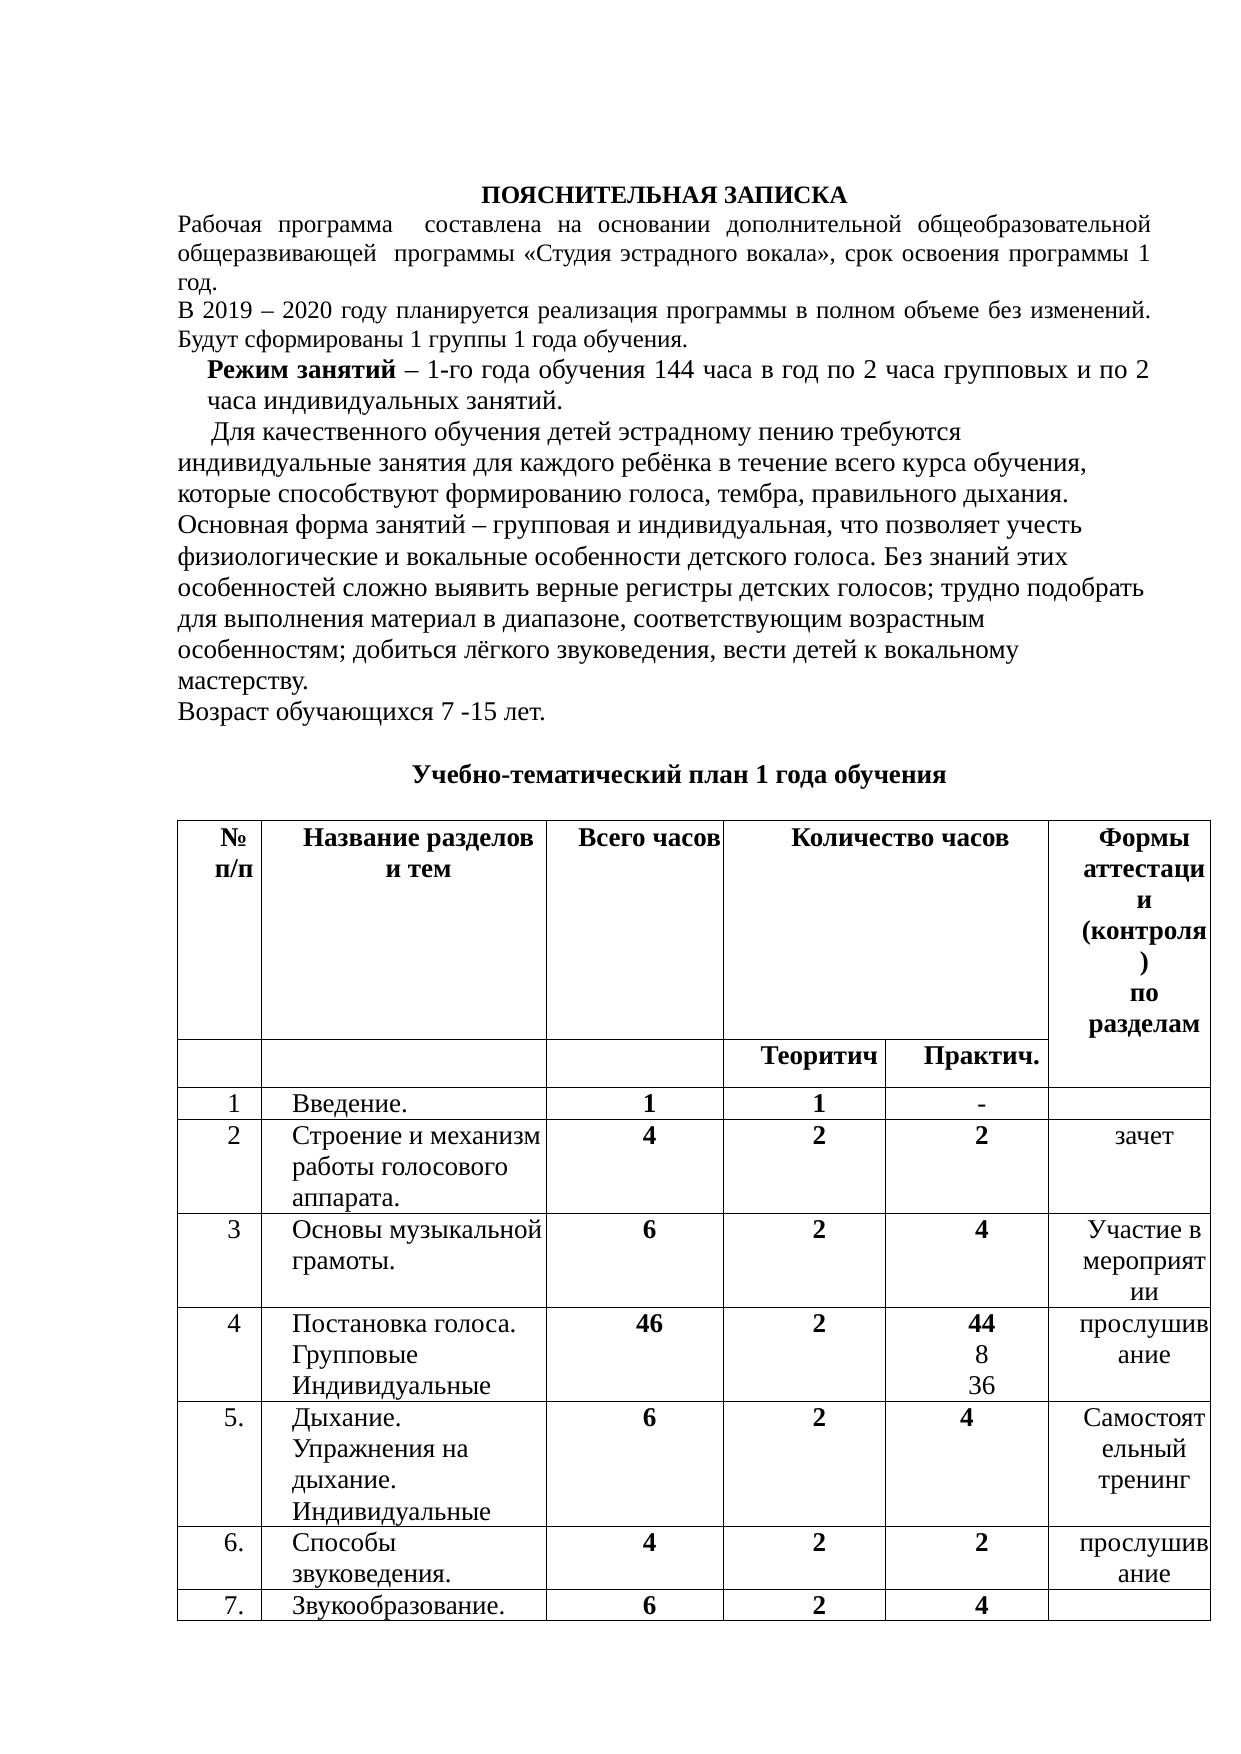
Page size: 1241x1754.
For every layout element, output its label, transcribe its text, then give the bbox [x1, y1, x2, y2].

text Возраст обучающихся 7 -15 лет. [177, 696, 1152, 727]
text Учебно-тематический план 1 года обучения [207, 758, 1152, 789]
text Режим занятий – 1-го года обучения 144 часа в год по 2 часа групповых и по 2 часа индивидуальных занятий. [207, 353, 1152, 415]
table_cell 2 [886, 1120, 1048, 1213]
table_cell Введение. [262, 1088, 546, 1119]
table_cell Основы музыкальной грамоты. [262, 1214, 546, 1307]
text Рабочая программа составлена на основании дополнительной общеобразовательной общеразвивающей программы «Студия эстрадного вокала», срок освоения программы 1 год. [177, 209, 1152, 295]
table_cell 2 [724, 1590, 885, 1620]
table_cell зачет [1049, 1120, 1210, 1213]
table_cell 2 [724, 1120, 885, 1213]
table_cell 2 [886, 1527, 1048, 1588]
text В 2019 – 2020 году планируется реализация программы в полном объеме без изменений. Будут сформированы 1 группы 1 года обучения. [177, 295, 1152, 353]
table_cell 2 [178, 1120, 261, 1213]
table_cell Практич. [886, 1040, 1048, 1087]
table_header Всего часов [547, 821, 723, 1039]
table_cell 4 [886, 1402, 1048, 1526]
table_cell - [886, 1088, 1048, 1119]
table_cell [262, 1040, 546, 1087]
table_cell 1 [178, 1088, 261, 1119]
table_cell 44 8 36 [886, 1308, 1048, 1401]
table_cell 4 [547, 1120, 723, 1213]
table_cell 6 [547, 1402, 723, 1526]
table_cell 46 [547, 1308, 723, 1401]
table_cell 7. [178, 1590, 261, 1620]
table_cell [178, 1040, 261, 1087]
table_cell Постановка голоса. Групповые Индивидуальные [262, 1308, 546, 1401]
table_cell 6 [547, 1590, 723, 1620]
table_header № п/п [178, 821, 261, 1039]
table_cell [262, 1590, 546, 1620]
table_cell прослушивание [1049, 1308, 1210, 1401]
table_cell 5. [178, 1402, 261, 1526]
table_header Формы аттестации (контроля) по разделам [1049, 821, 1210, 1039]
table_cell Теоритич [724, 1040, 885, 1087]
table_cell Дыхание. Упражнения на дыхание. Индивидуальные [262, 1402, 546, 1526]
table_cell 2 [724, 1308, 885, 1401]
table_header Количество часов [724, 821, 1048, 1039]
table_cell [1049, 1088, 1210, 1119]
table_cell 1 [547, 1088, 723, 1119]
table_cell 2 [724, 1402, 885, 1526]
table_cell 1 [724, 1088, 885, 1119]
table_cell 2 [724, 1527, 885, 1588]
table_cell 2 [724, 1214, 885, 1307]
table_header Название разделов и тем [262, 821, 546, 1039]
table_cell Способы звуковедения. [262, 1527, 546, 1588]
table_cell Строение и механизм работы голосового аппарата. [262, 1120, 546, 1213]
text ПОЯСНИТЕЛЬНАЯ ЗАПИСКА [177, 180, 1152, 209]
table_cell 4 [547, 1527, 723, 1588]
table_cell 4 [886, 1214, 1048, 1307]
table_cell 6. [178, 1527, 261, 1588]
table_cell [1049, 1590, 1210, 1620]
table_cell Участие в мероприятии [1049, 1214, 1210, 1307]
table_cell 3 [178, 1214, 261, 1307]
text Для качественного обучения детей эстрадному пению требуются индивидуальные занятия для каждого ребёнка в течение всего курса обучения, которые способствуют формированию голоса, тембра, правильного дыхания. Основная форма занятий – групповая и индивидуальная, что позволяет учесть физиологические и вокальные особенности детского голоса. Без знаний этих особенностей сложно выявить верные регистры детских голосов; трудно подобрать для выполнения материал в диапазоне, соответствующим возрастным особенностям; добиться лёгкого звуковедения, вести детей к вокальному мастерству. [177, 415, 1152, 696]
table_cell прослушивание [1049, 1527, 1210, 1588]
table_cell 4 [178, 1308, 261, 1401]
table_cell 4 [886, 1590, 1048, 1620]
table_cell [547, 1040, 723, 1087]
table_cell Самостоятельный тренинг [1049, 1402, 1210, 1526]
table_cell 6 [547, 1214, 723, 1307]
table_cell [1049, 1039, 1210, 1087]
